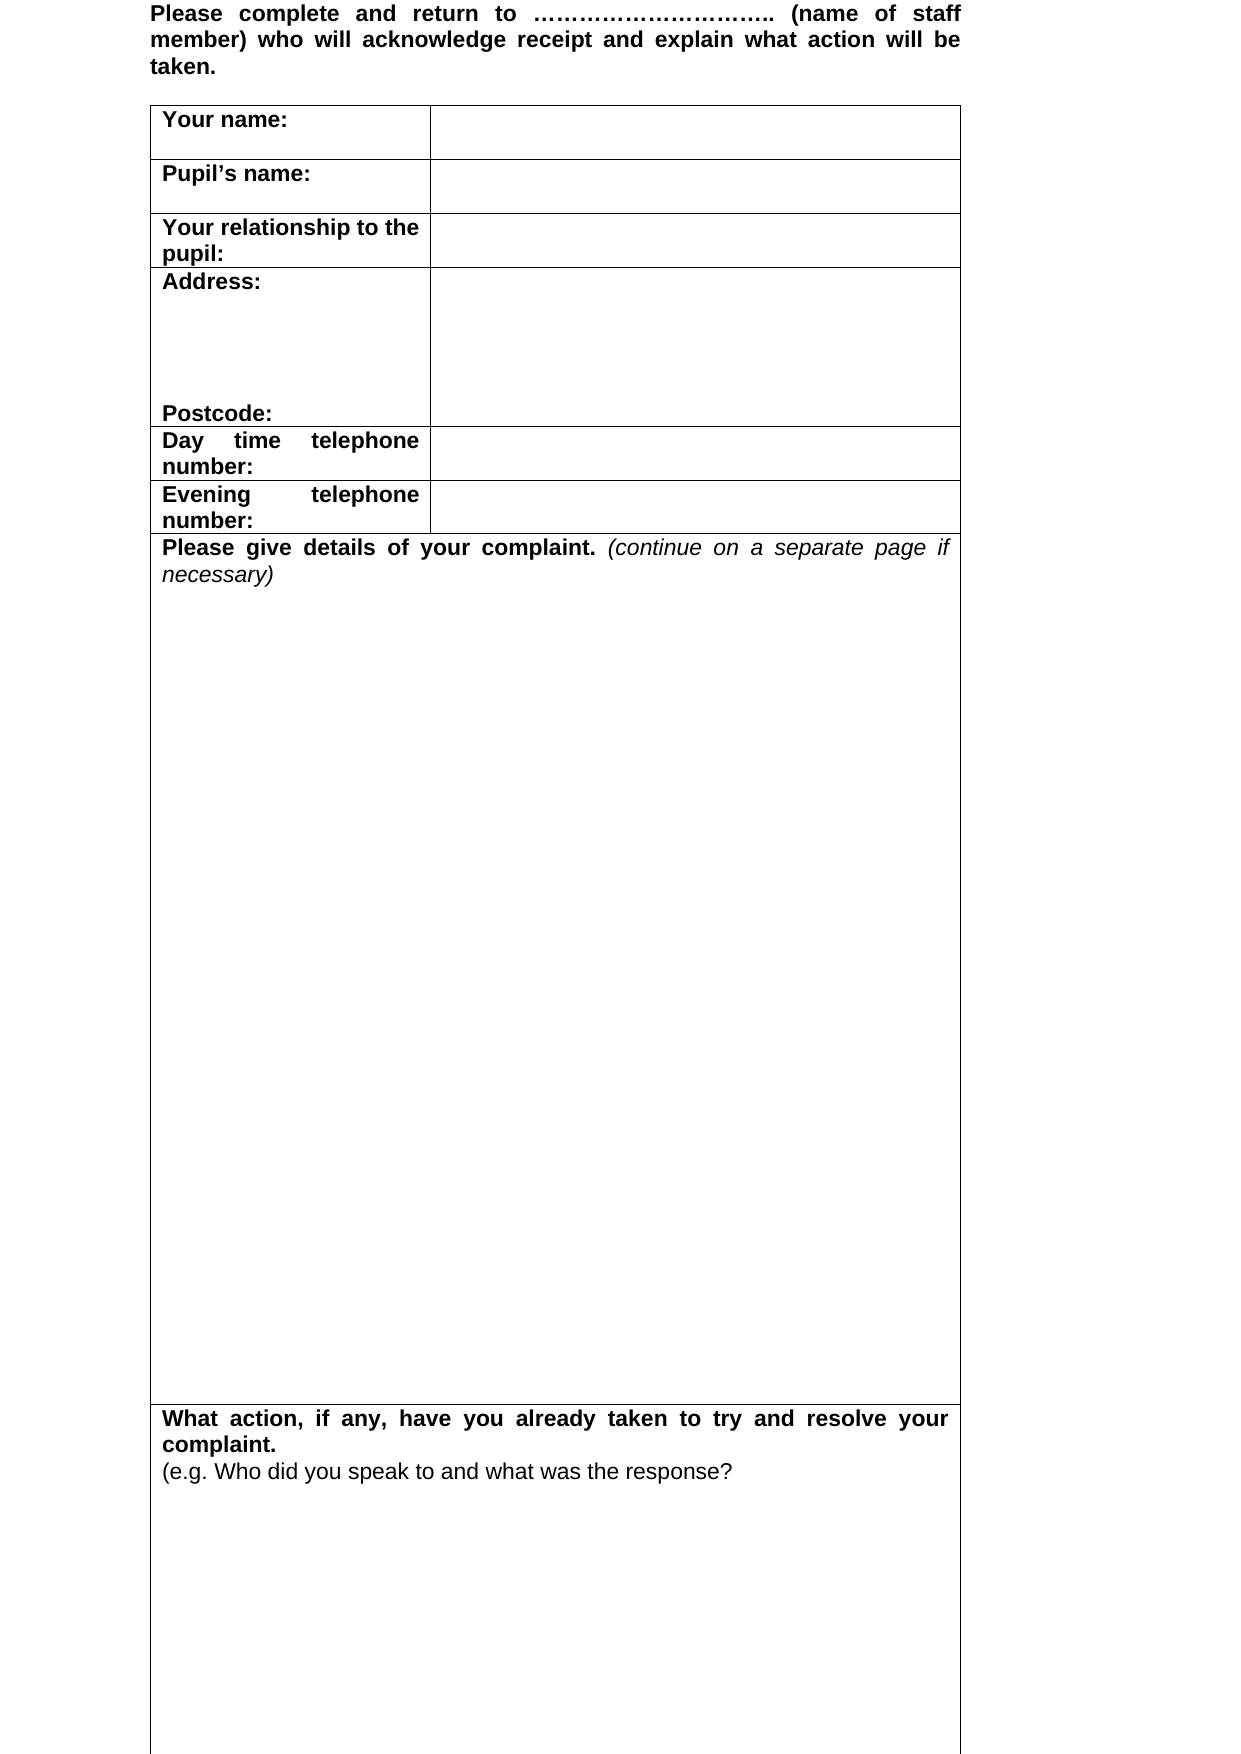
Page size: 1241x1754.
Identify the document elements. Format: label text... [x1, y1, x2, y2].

table_header Please complete and return to ………………………….. (name of staff member) who will acknowledge receipt and explain what action will be taken. [139, 0, 973, 1754]
